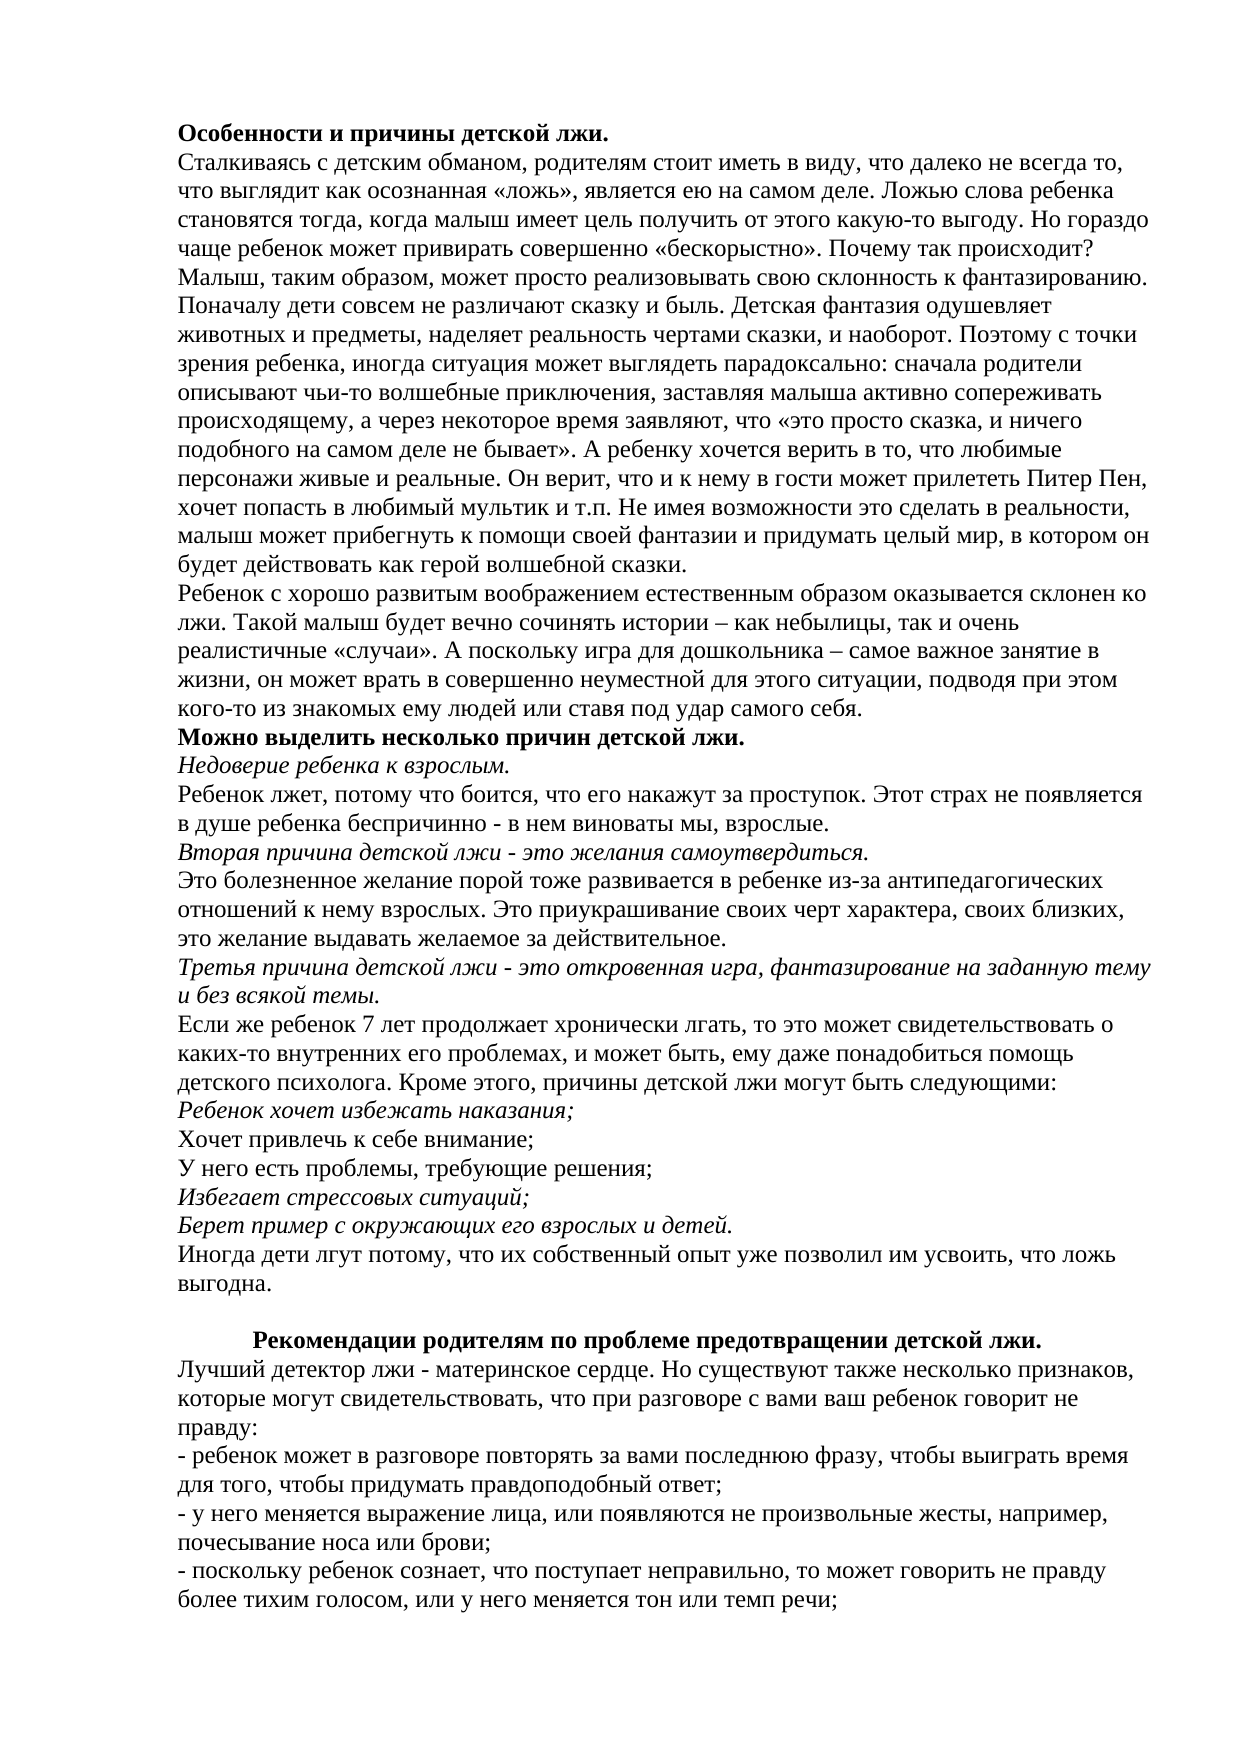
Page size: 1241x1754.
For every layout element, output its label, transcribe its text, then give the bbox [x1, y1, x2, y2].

text Можно выделить несколько причин детской лжи. [177, 722, 1152, 751]
text Ребенок хочет избежать наказания; [177, 1096, 1152, 1124]
text Сталкиваясь с детским обманом, родителям стоит иметь в виду, что далеко не всегда то, что выглядит как осознанная «ложь», является ею на самом деле. Ложью слова ребенка становятся тогда, когда малыш имеет цель получить от этого какую-то выгоду. Но гораздо чаще ребенок может привирать совершенно «бескорыстно». Почему так происходит? Малыш, таким образом, может просто реализовывать свою склонность к фантазированию. [177, 147, 1152, 291]
text - поскольку ребенок сознает, что поступает неправильно, то может говорить не правду более тихим голосом, или у него меняется тон или темп речи; [177, 1556, 1152, 1613]
text Рекомендации родителям по проблеме предотвращении детской лжи. [177, 1326, 1152, 1354]
text Если же ребенок 7 лет продолжает хронически лгать, то это может свидетельствовать о каких-то внутренних его проблемах, и может быть, ему даже понадобиться помощь детского психолога. Кроме этого, причины детской лжи могут быть следующими: [177, 1009, 1152, 1096]
text Особенности и причины детской лжи. [177, 118, 1152, 147]
text Лучший детектор лжи - материнское сердце. Но существуют также несколько признаков, которые могут свидетельствовать, что при разговоре с вами ваш ребенок говорит не правду: [177, 1354, 1152, 1441]
text Ребенок с хорошо развитым воображением естественным образом оказывается склонен ко лжи. Такой малыш будет вечно сочинять истории – как небылицы, так и очень реалистичные «случаи». А поскольку игра для дошкольника – самое важное занятие в жизни, он может врать в совершенно неуместной для этого ситуации, подводя при этом кого-то из знакомых ему людей или ставя под удар самого себя. [177, 578, 1152, 722]
text У него есть проблемы, требующие решения; [177, 1153, 1152, 1182]
text Поначалу дети совсем не различают сказку и быль. Детская фантазия одушевляет животных и предметы, наделяет реальность чертами сказки, и наоборот. Поэтому с точки зрения ребенка, иногда ситуация может выглядеть парадоксально: сначала родители описывают чьи-то волшебные приключения, заставляя малыша активно сопереживать происходящему, а через некоторое время заявляют, что «это просто сказка, и ничего подобного на самом деле не бывает». А ребенку хочется верить в то, что любимые персонажи живые и реальные. Он верит, что и к нему в гости может прилететь Питер Пен, хочет попасть в любимый мультик и т.п. Не имея возможности это сделать в реальности, малыш может прибегнуть к помощи своей фантазии и придумать целый мир, в котором он будет действовать как герой волшебной сказки. [177, 291, 1152, 578]
text Это болезненное желание порой тоже развивается в ребенке из-за антипедагогических отношений к нему взрослых. Это приукрашивание своих черт характера, своих близких, это желание выдавать желаемое за действительное. [177, 866, 1152, 952]
text Недоверие ребенка к взрослым. [177, 751, 1152, 779]
text - ребенок может в разговоре повторять за вами последнюю фразу, чтобы выиграть время для того, чтобы придумать правдоподобный ответ; [177, 1441, 1152, 1498]
text Вторая причина детской лжи - это желания самоутвердиться. [177, 837, 1152, 866]
text Хочет привлечь к себе внимание; [177, 1124, 1152, 1153]
text Третья причина детской лжи - это откровенная игра, фантазирование на заданную тему и без всякой темы. [177, 952, 1152, 1009]
text - у него меняется выражение лица, или появляются не произвольные жесты, например, почесывание носа или брови; [177, 1498, 1152, 1556]
text Иногда дети лгут потому, что их собственный опыт уже позволил им усвоить, что ложь выгодна. [177, 1239, 1152, 1297]
text Ребенок лжет, потому что боится, что его накажут за проступок. Этот страх не появляется в душе ребенка беспричинно - в нем виноваты мы, взрослые. [177, 779, 1152, 837]
text Избегает стрессовых ситуаций; [177, 1182, 1152, 1211]
text Берет пример с окружающих его взрослых и детей. [177, 1211, 1152, 1239]
